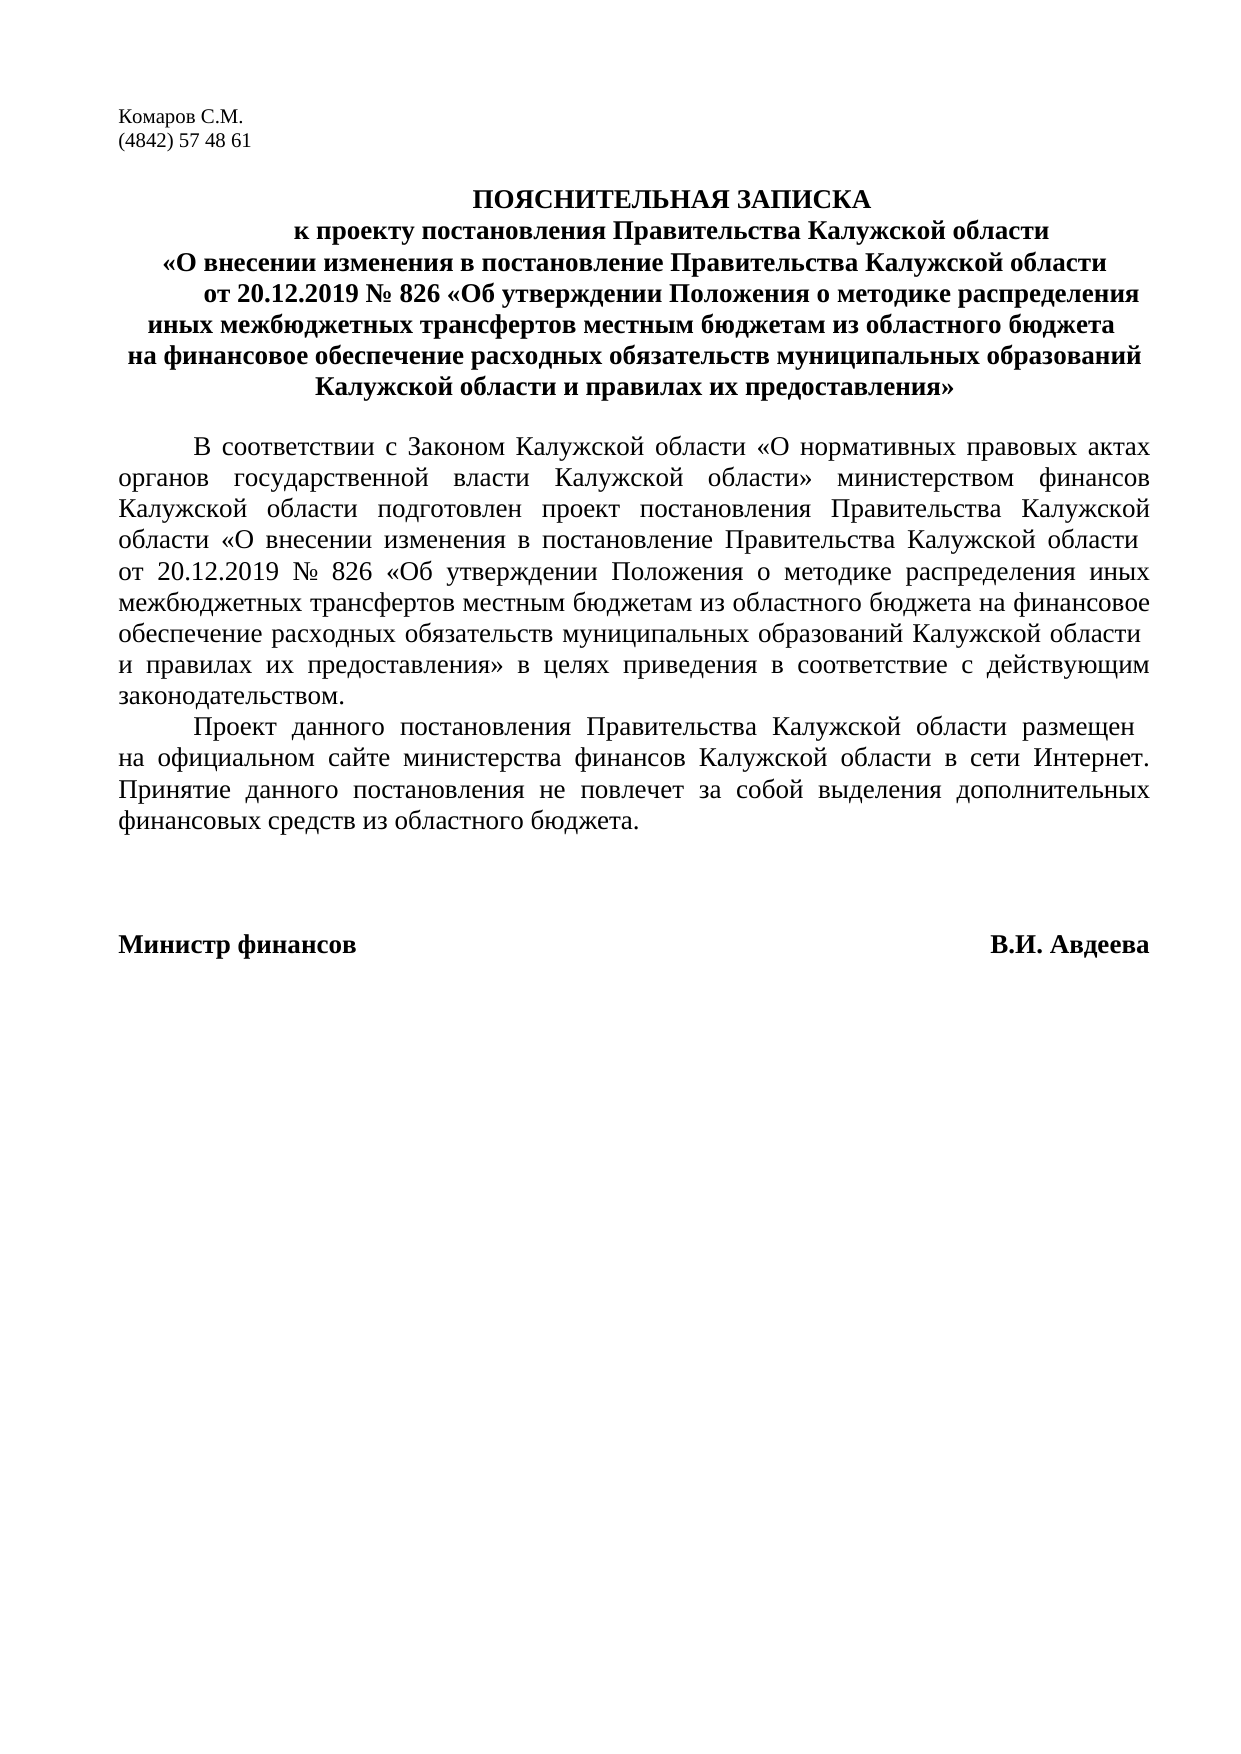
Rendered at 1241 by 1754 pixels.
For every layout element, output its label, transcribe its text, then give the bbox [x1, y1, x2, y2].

text Проект данного постановления Правительства Калужской области размещен на официальном сайте министерства финансов Калужской области в сети Интернет. Принятие данного постановления не повлечет за собой выделения дополнительных финансовых средств из областного бюджета. [118, 710, 1152, 835]
text к проекту постановления Правительства Калужской области «О внесении изменения в постановление Правительства Калужской области [118, 214, 1152, 277]
text Комаров С.М. [118, 104, 1152, 128]
text ПОЯСНИТЕЛЬНАЯ ЗАПИСКА [118, 183, 1152, 214]
text Министр финансов В.И. Авдеева [118, 928, 1152, 959]
text В соответствии с Законом Калужской области «О нормативных правовых актах органов государственной власти Калужской области» министерством финансов Калужской области подготовлен проект постановления Правительства Калужской области «О внесении изменения в постановление Правительства Калужской области от 20.12.2019 № 826 «Об утверждении Положения о методике распределения иных межбюджетных трансфертов местным бюджетам из областного бюджета на финансовое обеспечение расходных обязательств муниципальных образований Калужской области и правилах их предоставления» в целях приведения в соответствие с действующим законодательством. [118, 430, 1152, 710]
text от 20.12.2019 № 826 «Об утверждении Положения о методике распределения иных межбюджетных трансфертов местным бюджетам из областного бюджета на финансовое обеспечение расходных обязательств муниципальных образований Калужской области и правилах их предоставления» [118, 277, 1152, 401]
text (4842) 57 48 61 [118, 128, 1152, 152]
